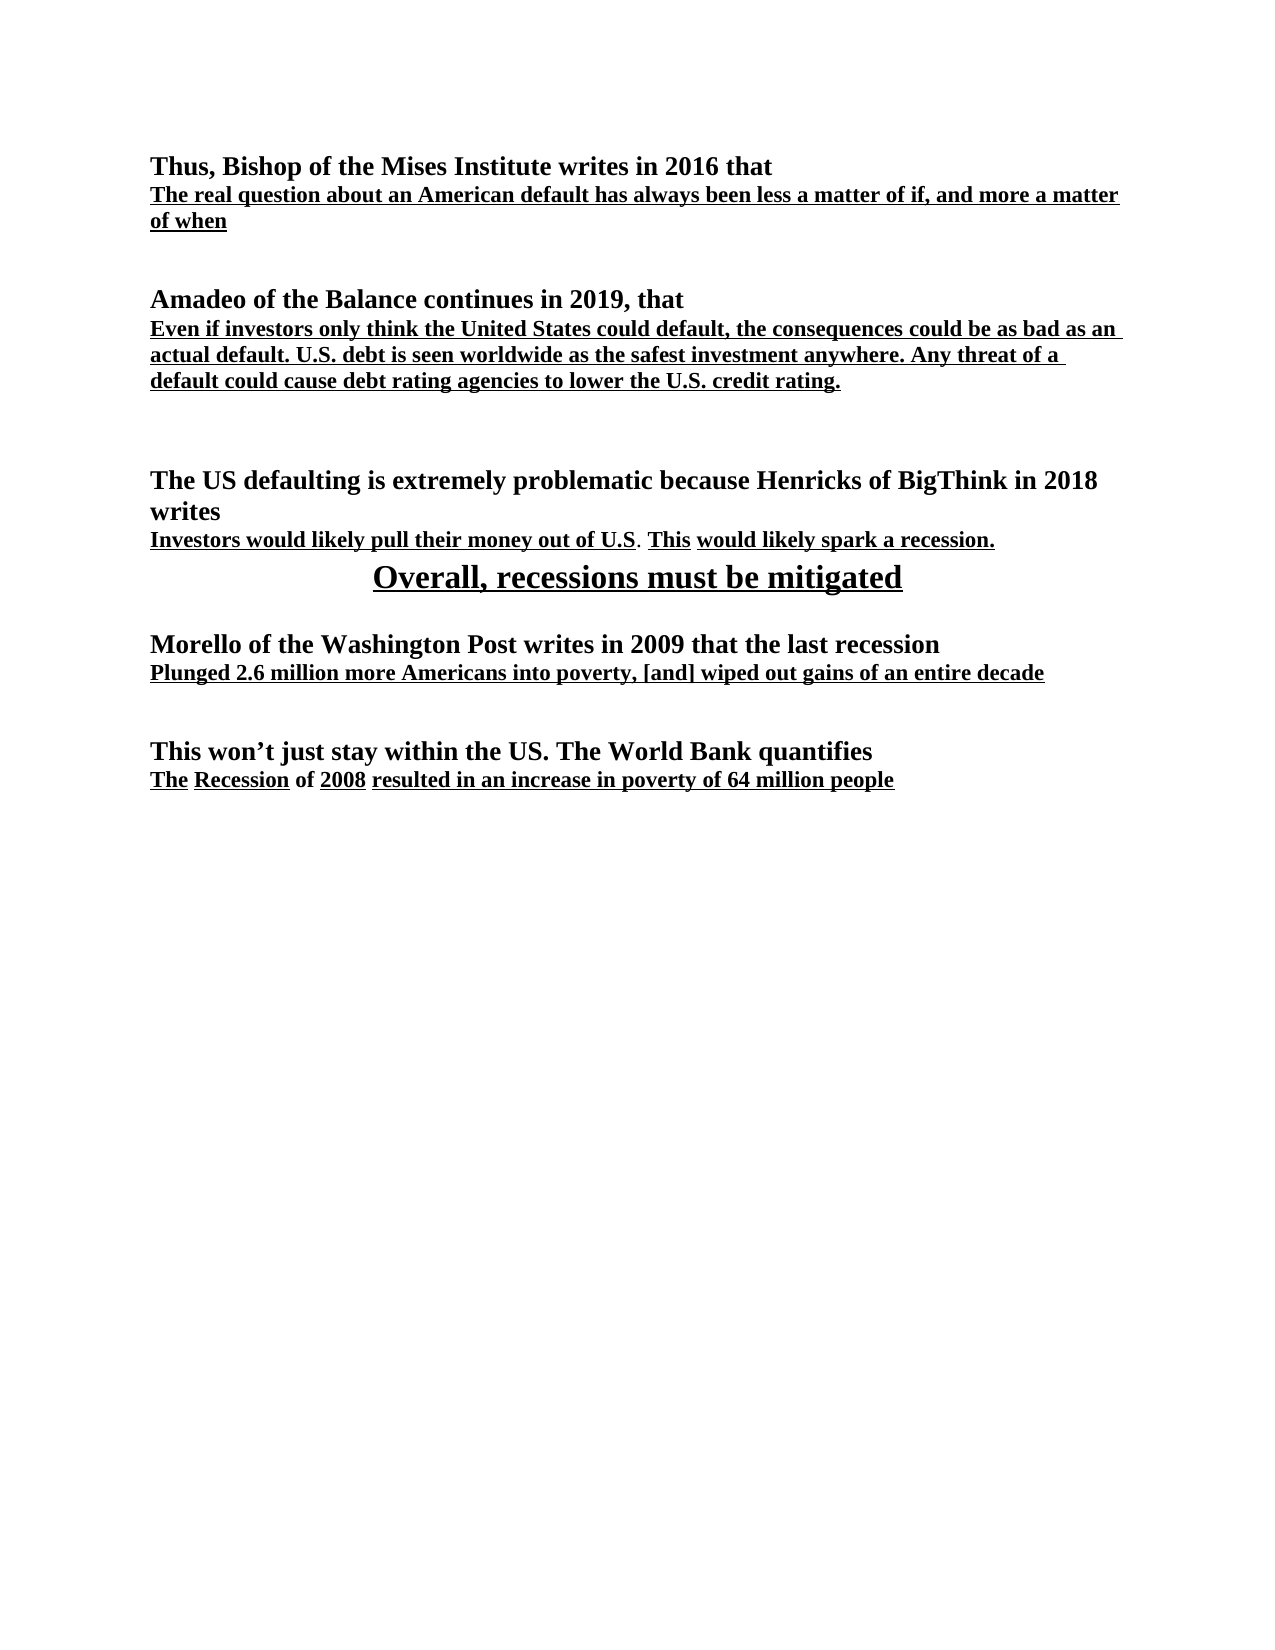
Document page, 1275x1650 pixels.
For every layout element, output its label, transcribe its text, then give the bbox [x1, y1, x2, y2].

text Thus, Bishop of the Mises Institute writes in 2016 that [150, 150, 1125, 181]
text The US defaulting is extremely problematic because Henricks of BigThink in 2018 writes [150, 464, 1125, 526]
text The real question about an American default has always been less a matter of if, and more a matter of when [150, 181, 1125, 234]
text Overall, recessions must be mitigated [150, 557, 1125, 595]
text Investors would likely pull their money out of U.S. This would likely spark a recession. [150, 526, 1125, 553]
text Amadeo of the Balance continues in 2019, that [150, 283, 1125, 314]
text The Recession of 2008 resulted in an increase in poverty of 64 million people [150, 766, 1125, 793]
text Even if investors only think the United States could default, the consequences could be as bad as an actual default. U.S. debt is seen worldwide as the safest investment anywhere. Any threat of a default could cause debt rating agencies to lower the U.S. credit rating. [150, 314, 1125, 394]
text Morello of the Washington Post writes in 2009 that the last recession [150, 628, 1125, 659]
text Plunged 2.6 million more Americans into poverty, [and] wiped out gains of an entire decade [150, 659, 1125, 686]
text This won’t just stay within the US. The World Bank quantifies [150, 735, 1125, 766]
